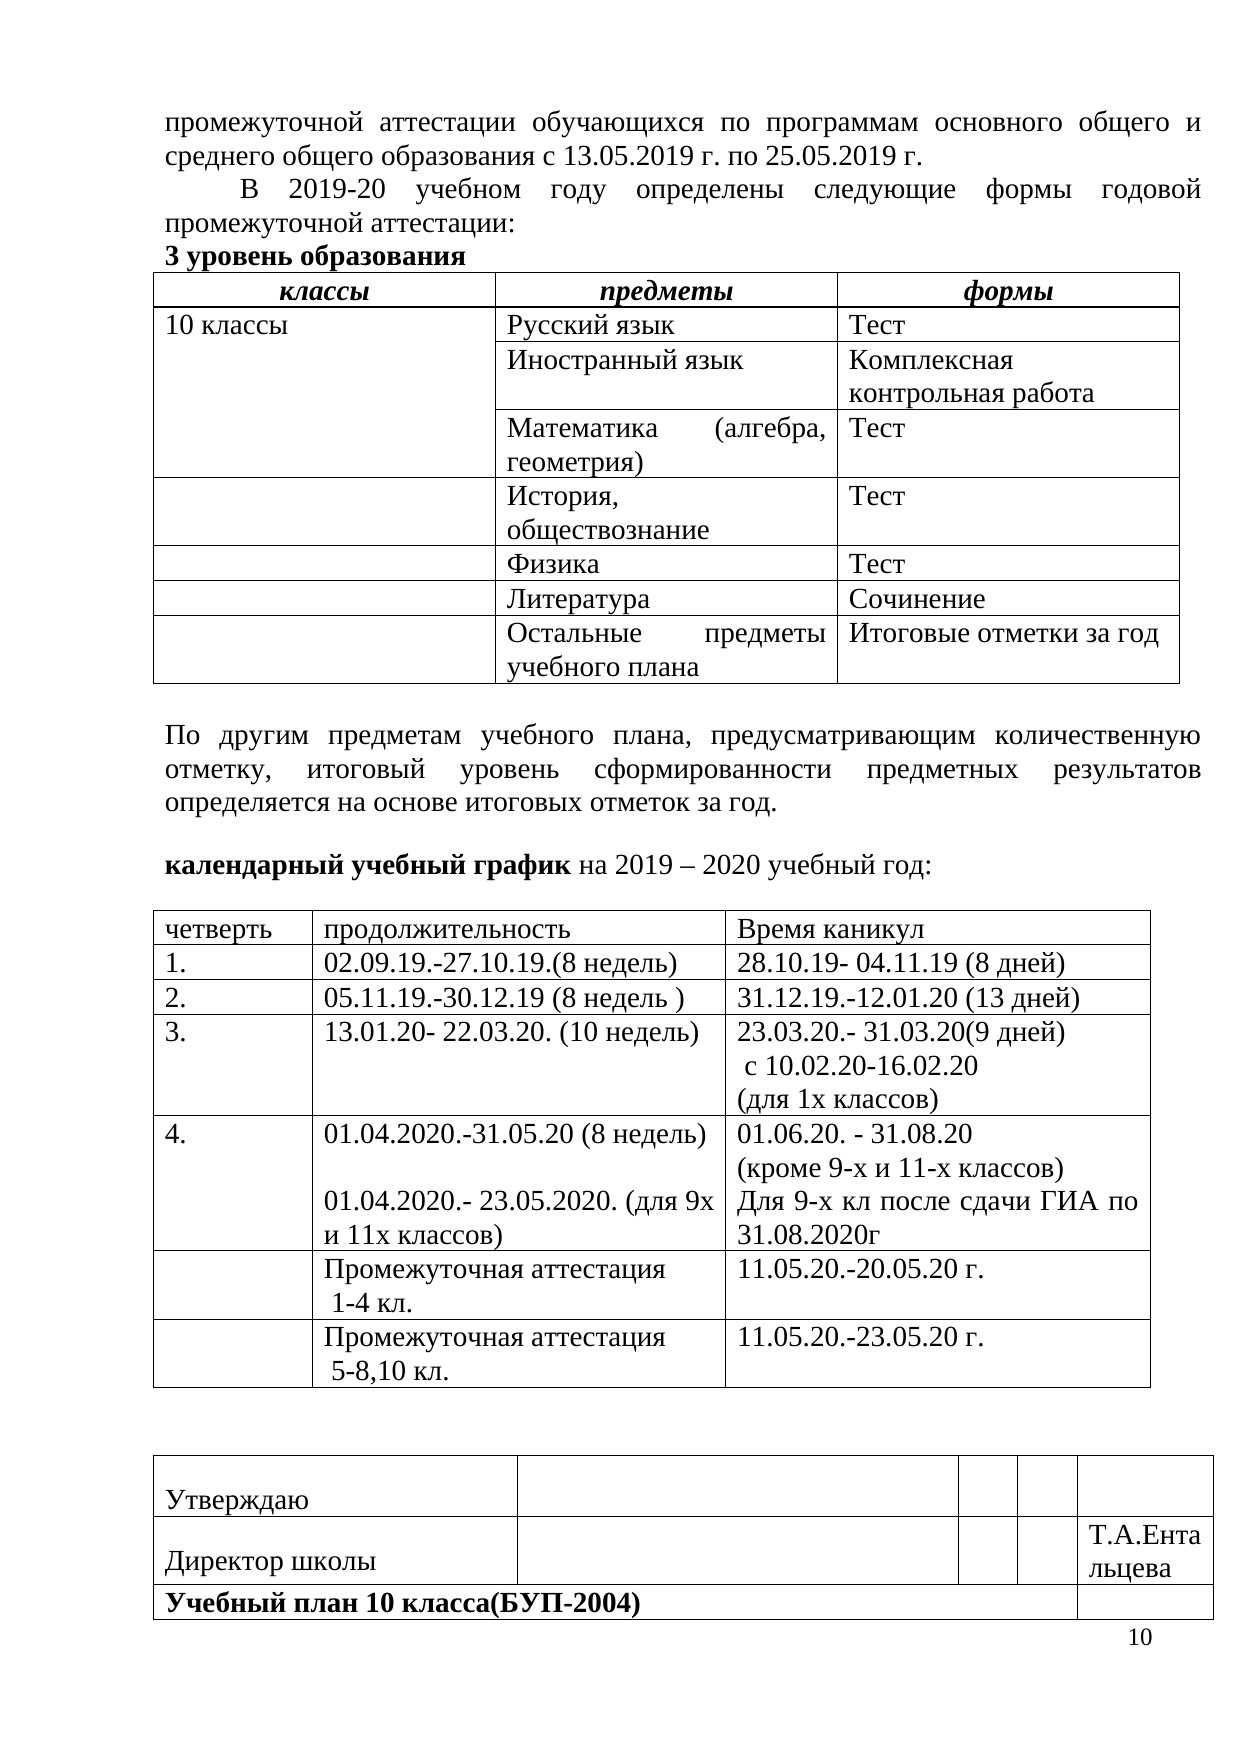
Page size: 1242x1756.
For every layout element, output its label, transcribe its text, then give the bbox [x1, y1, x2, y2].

table_cell [1018, 1517, 1077, 1584]
table_header формы [838, 273, 1179, 306]
table_cell 31.12.19.-12.01.20 (13 дней) [726, 980, 1150, 1013]
table_header Время каникул [726, 911, 1150, 944]
table_cell Физика [496, 546, 837, 580]
table_cell Остальные предметы учебного плана [496, 616, 837, 683]
table_cell 13.01.20- 22.03.20. (10 недель) [313, 1015, 725, 1115]
table_cell 4. [154, 1116, 312, 1250]
table_cell [959, 1517, 1017, 1584]
table_cell Тест [838, 410, 1179, 477]
table_header классы [154, 273, 495, 306]
table_cell Сочинение [838, 581, 1179, 614]
table_cell [154, 546, 495, 580]
table_cell Тест [838, 478, 1179, 545]
table_header [959, 1456, 1017, 1516]
table_cell 28.10.19- 04.11.19 (8 дней) [726, 945, 1150, 979]
table_cell 01.04.2020.-31.05.20 (8 недель) 01.04.2020.- 23.05.2020. (для 9х и 11х классов) [313, 1116, 725, 1250]
table_cell 2. [154, 980, 312, 1013]
table_header четверть [154, 911, 312, 944]
table_cell 02.09.19.-27.10.19.(8 недель) [313, 945, 725, 979]
table_cell 05.11.19.-30.12.19 (8 недель ) [313, 980, 725, 1013]
table_cell 1. [154, 945, 312, 979]
table_header [1078, 1456, 1213, 1516]
table_cell Тест [838, 546, 1179, 580]
table_cell [154, 1320, 312, 1387]
table_cell 11.05.20.-20.05.20 г. [726, 1251, 1150, 1318]
table_cell 3. [154, 1015, 312, 1115]
table_cell [154, 1251, 312, 1318]
text По другим предметам учебного плана, предусматривающим количественную отметку, итоговый уровень сформированности предметных результатов определяется на основе итоговых отметок за год. [164, 717, 1202, 818]
table_cell Директор школы [154, 1517, 517, 1584]
table_cell Тест [838, 308, 1179, 341]
table_cell Учебный план 10 класса(БУП-2004) [154, 1585, 1077, 1618]
table_header [518, 1456, 958, 1516]
table_cell Итоговые отметки за год [838, 616, 1179, 683]
table_cell Комплексная контрольная работа [838, 342, 1179, 409]
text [164, 104, 1202, 171]
table_cell Промежуточная аттестация 1-4 кл. [313, 1251, 725, 1318]
table_cell Промежуточная аттестация 5-8,10 кл. [313, 1320, 725, 1387]
text календарный учебный график на 2019 – 2020 учебный год: [164, 847, 1202, 881]
table_cell [1078, 1585, 1213, 1618]
table_cell 11.05.20.-23.05.20 г. [726, 1320, 1150, 1387]
table_cell Иностранный язык [496, 342, 837, 409]
table_cell Русский язык [496, 308, 837, 341]
table_cell [518, 1517, 958, 1584]
table_cell 23.03.20.- 31.03.20(9 дней) с 10.02.20-16.02.20 (для 1х классов) [726, 1015, 1150, 1115]
table_header предметы [496, 273, 837, 306]
table_cell [154, 478, 495, 545]
table_cell [154, 616, 495, 683]
text В 2019-20 учебном году определены следующие формы годовой промежуточной аттестации: [164, 171, 1202, 238]
text 3 уровень образования [164, 238, 1202, 272]
table_header [1018, 1456, 1077, 1516]
table_cell 10 классы [154, 308, 495, 477]
table_cell Математика (алгебра, геометрия) [496, 410, 837, 477]
table_cell Литература [496, 581, 837, 614]
table_cell Т.А.Ентальцева [1078, 1517, 1213, 1584]
table_cell 01.06.20. - 31.08.20 (кроме 9-х и 11-х классов) Для 9-х кл после сдачи ГИА по 31.08.2020г [726, 1116, 1150, 1250]
table_cell История, обществознание [496, 478, 837, 545]
table_header продолжительность [313, 911, 725, 944]
table_cell [154, 581, 495, 614]
table_header Утверждаю [154, 1456, 517, 1516]
